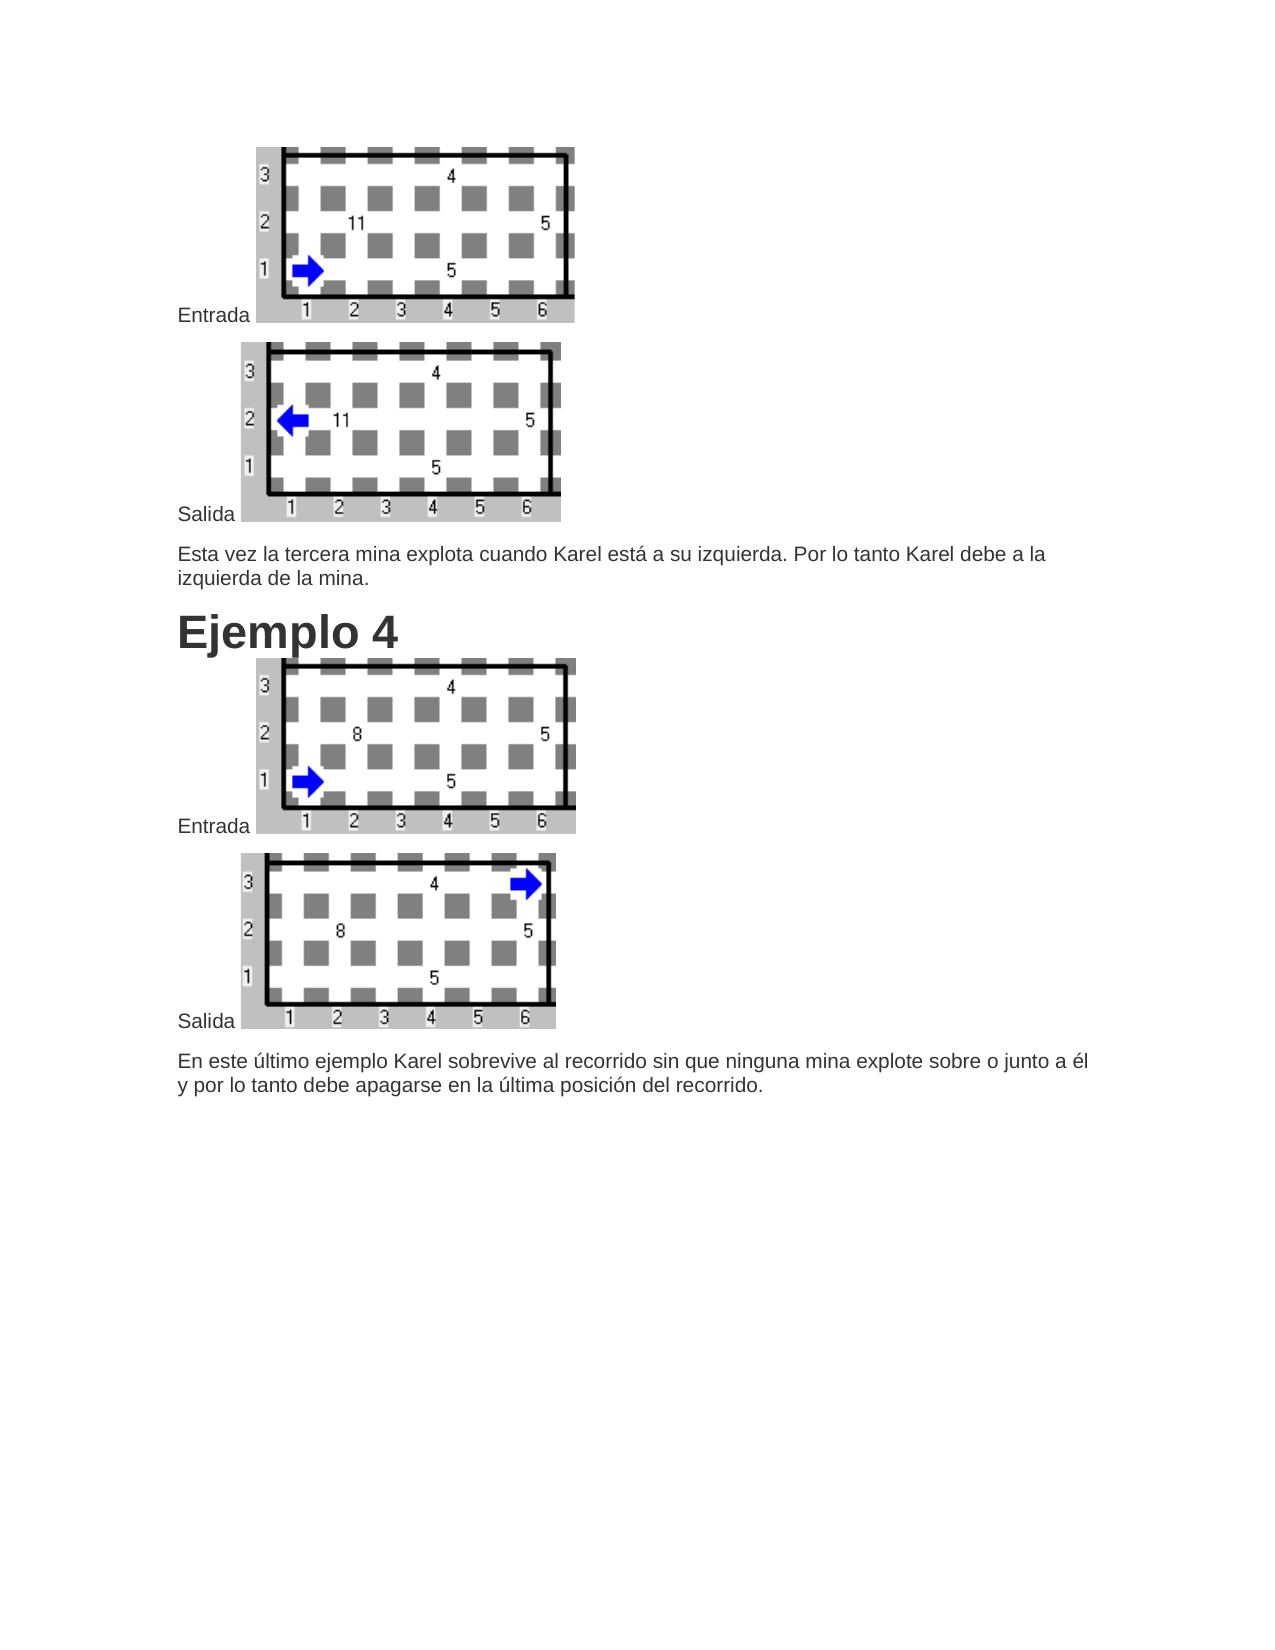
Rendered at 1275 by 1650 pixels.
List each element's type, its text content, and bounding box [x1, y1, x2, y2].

text Ejemplo 4 [177, 605, 1098, 659]
picture [240, 853, 556, 1029]
text En este último ejemplo Karel sobrevive al recorrido sin que ninguna mina explote sobre o junto a él y por lo tanto debe apagarse en la última posición del recorrido. [177, 1049, 1098, 1097]
picture [256, 147, 575, 323]
picture [240, 342, 561, 522]
text Esta vez la tercera mina explota cuando Karel está a su izquierda. Por lo tanto Karel debe a la izquierda de la mina. [177, 541, 1098, 589]
picture [256, 658, 576, 834]
